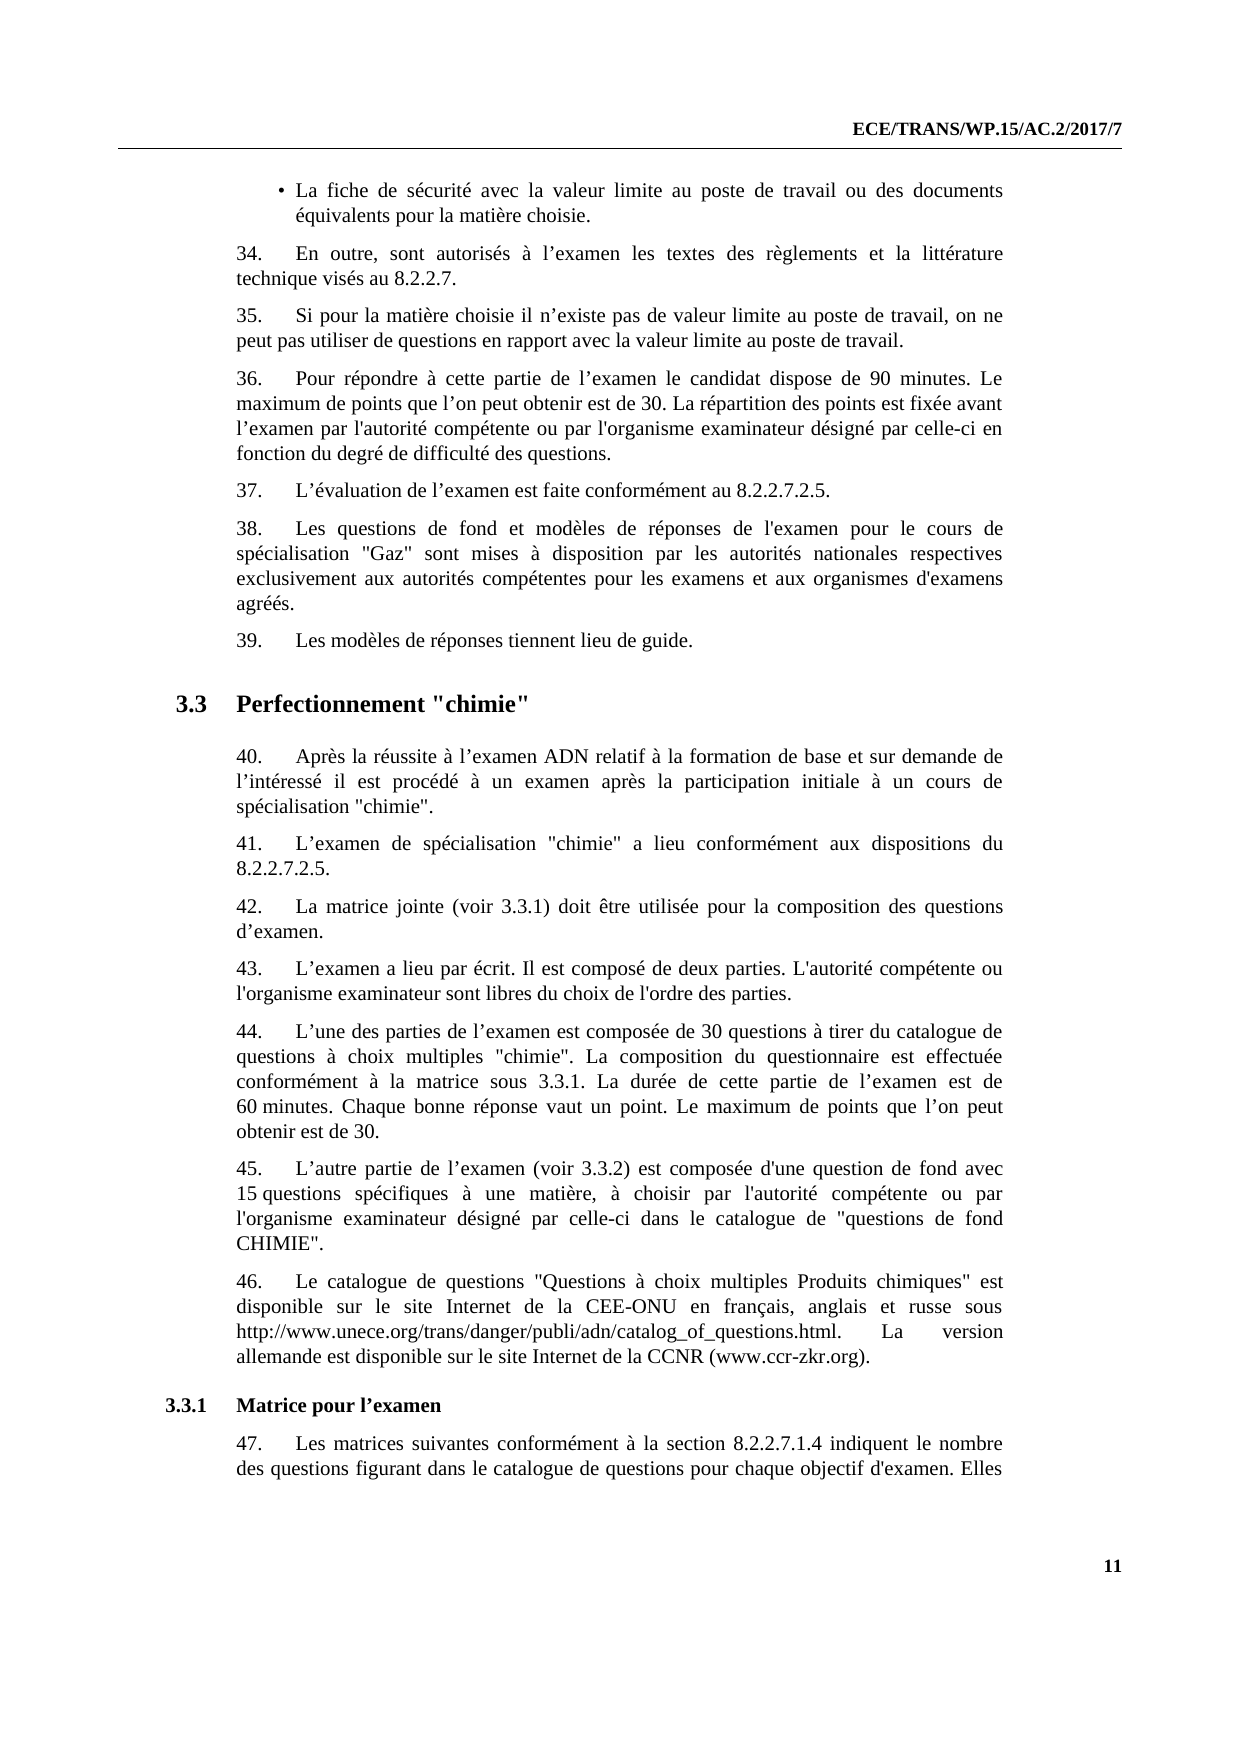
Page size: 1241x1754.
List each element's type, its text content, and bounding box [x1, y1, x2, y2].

text 36. Pour répondre à cette partie de l’examen le candidat dispose de 90 minutes. Le maximum de points que l’on peut obtenir est de 30. La répartition des points est fixée avant l’examen par l'autorité compétente ou par l'organisme examinateur désigné par celle-ci en fonction du degré de difficulté des questions. [236, 365, 1004, 465]
text 43. L’examen a lieu par écrit. Il est composé de deux parties. L'autorité compétente ou l'organisme examinateur sont libres du choix de l'ordre des parties. [236, 955, 1004, 1005]
text 46. Le catalogue de questions "Questions à choix multiples Produits chimiques" est disponible sur le site Internet de la CEE-ONU en français, anglais et russe sous http://www.unece.org/trans/danger/publi/adn/catalog_of_questions.html. La version allemande est disponible sur le site Internet de la CCNR (www.ccr-zkr.org). [236, 1268, 1004, 1368]
text 41. L’examen de spécialisation "chimie" a lieu conformément aux dispositions du 8.2.2.7.2.5. [236, 830, 1004, 880]
text 38. Les questions de fond et modèles de réponses de l'examen pour le cours de spécialisation "Gaz" sont mises à disposition par les autorités nationales respectives exclusivement aux autorités compétentes pour les examens et aux organismes d'examens agréés. [236, 515, 1004, 615]
text 35. Si pour la matière choisie il n’existe pas de valeur limite au poste de travail, on ne peut pas utiliser de questions en rapport avec la valeur limite au poste de travail. [236, 302, 1004, 352]
text 3.3 Perfectionnement "chimie" [118, 690, 1004, 718]
list La fiche de sécurité avec la valeur limite au poste de travail ou des documents équivalents pour la matière choisie. [278, 177, 1004, 227]
text 39. Les modèles de réponses tiennent lieu de guide. [236, 627, 1004, 652]
text 45. L’autre partie de l’examen (voir 3.3.2) est composée d'une question de fond avec 15 questions spécifiques à une matière, à choisir par l'autorité compétente ou par l'organisme examinateur désigné par celle-ci dans le catalogue de "questions de fond CHIMIE". [236, 1155, 1004, 1255]
text 34. En outre, sont autorisés à l’examen les textes des règlements et la littérature technique visés au 8.2.2.7. [236, 240, 1004, 290]
text 40. Après la réussite à l’examen ADN relatif à la formation de base et sur demande de l’intéressé il est procédé à un examen après la participation initiale à un cours de spécialisation "chimie". [236, 743, 1004, 818]
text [236, 1430, 1004, 1480]
text 44. L’une des parties de l’examen est composée de 30 questions à tirer du catalogue de questions à choix multiples "chimie". La composition du questionnaire est effectuée conformément à la matrice sous 3.3.1. La durée de cette partie de l’examen est de 60 minutes. Chaque bonne réponse vaut un point. Le maximum de points que l’on peut obtenir est de 30. [236, 1018, 1004, 1143]
text 37. L’évaluation de l’examen est faite conformément au 8.2.2.7.2.5. [236, 477, 1004, 502]
text 42. La matrice jointe (voir 3.3.1) doit être utilisée pour la composition des questions d’examen. [236, 893, 1004, 943]
text 3.3.1 Matrice pour l’examen [118, 1393, 1004, 1418]
